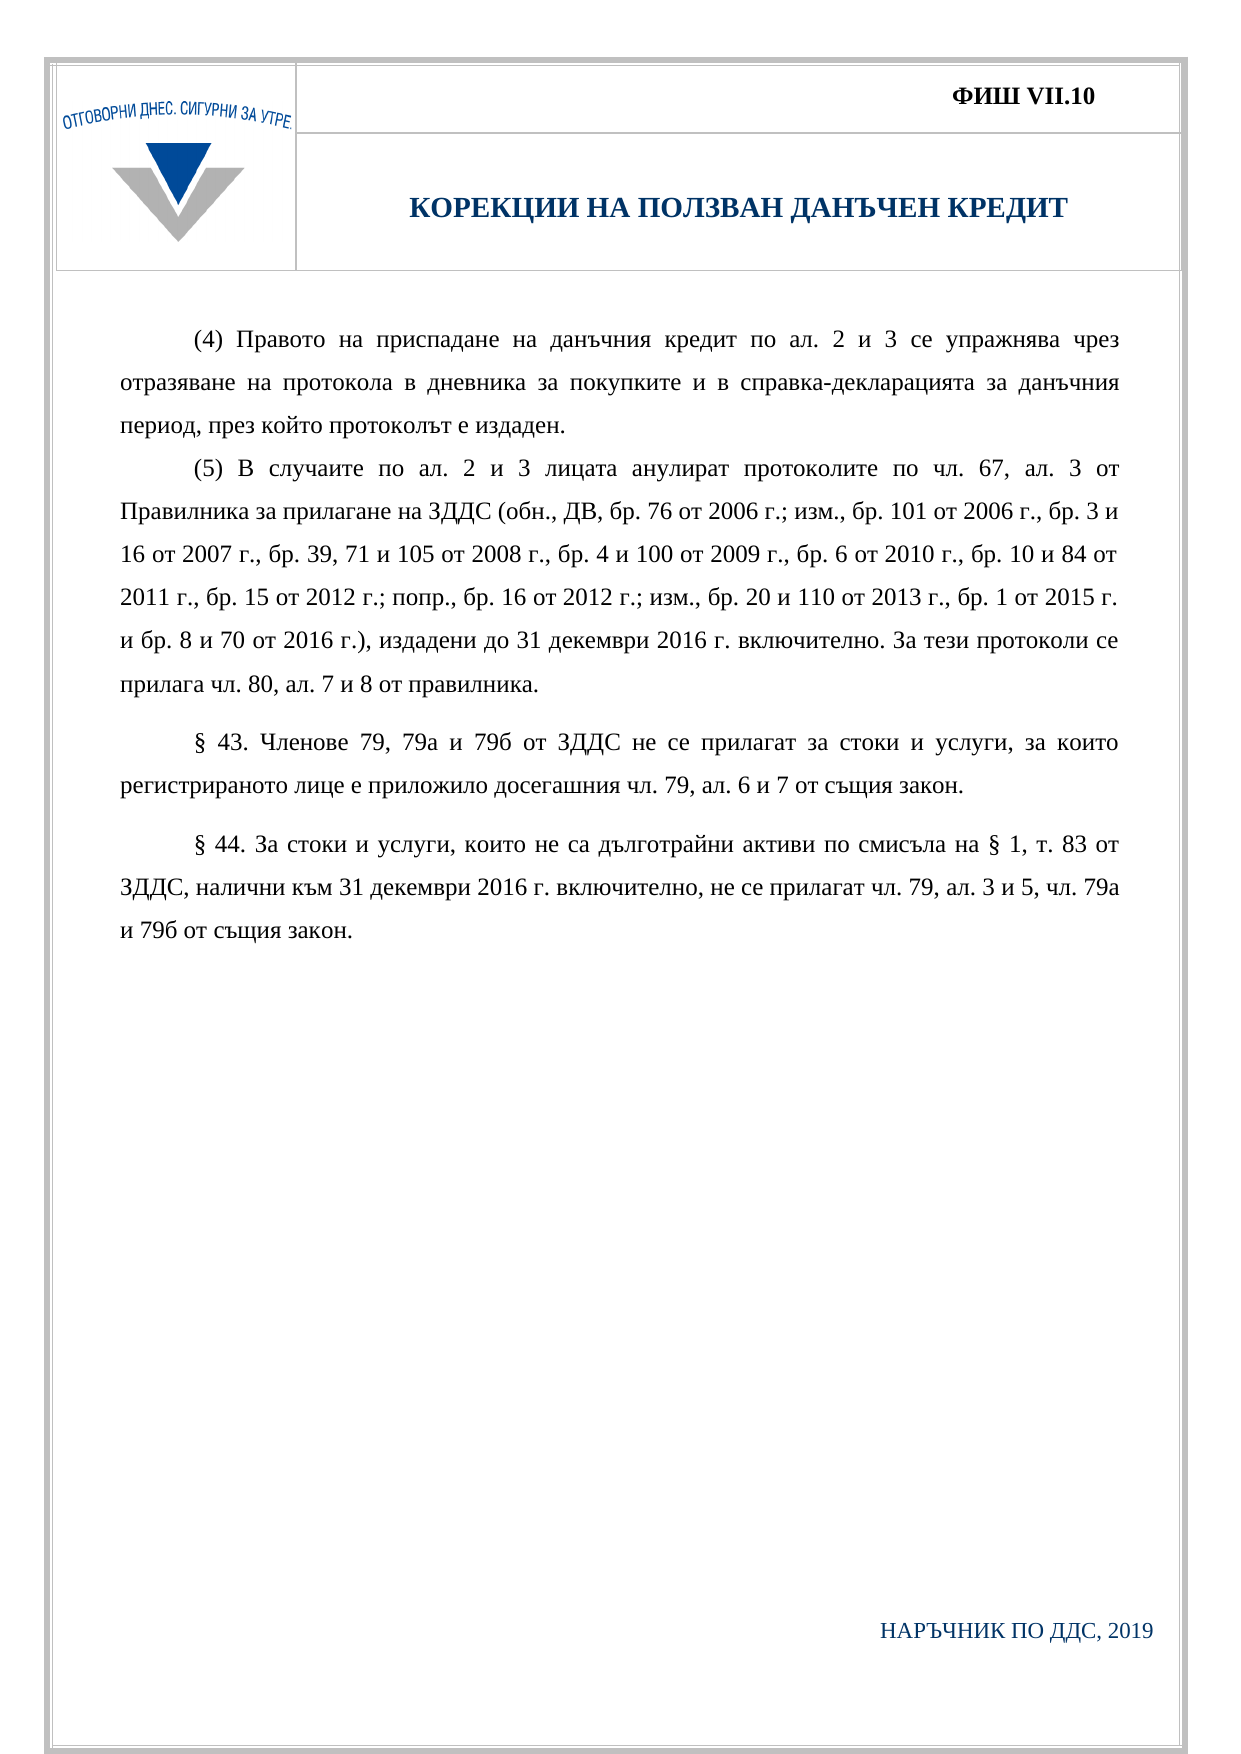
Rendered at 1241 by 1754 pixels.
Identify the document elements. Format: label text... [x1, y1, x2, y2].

text § 44. За стоки и услуги, които не са дълготрайни активи по смисъла на § 1, т. 83 от ЗДДС, налични към 31 декември 2016 г. включително, не се прилагат чл. 79, ал. 3 и 5, чл. 79а и 79б от същия закон. [120, 829, 1120, 944]
picture [63, 101, 292, 242]
text (5) В случаите по ал. 2 и 3 лицата анулират протоколите по чл. 67, ал. 3 от Правилника за прилагане на ЗДДС (обн., ДВ, бр. 76 от 2006 г.; изм., бр. 101 от 2006 г., бр. 3 и 16 от 2007 г., бр. 39, 71 и 105 от 2008 г., бр. 4 и 100 от 2009 г., бр. 6 от 2010 г., бр. 10 и 84 от 2011 г., бр. 15 от 2012 г.; попр., бр. 16 от 2012 г.; изм., бр. 20 и 110 от 2013 г., бр. 1 от 2015 г. и бр. 8 и 70 от 2016 г.), издадени до 31 декември 2016 г. включително. За тези протоколи се прилага чл. 80, ал. 7 и 8 от правилника. [120, 453, 1120, 697]
text § 43. Членове 79, 79а и 79б от ЗДДС не се прилагат за стоки и услуги, за които регистрираното лице е приложило досегашния чл. 79, ал. 6 и 7 от същия закон. [120, 727, 1120, 799]
text (4) Правото на приспадане на данъчния кредит по ал. 2 и 3 се упражнява чрез отразяване на протокола в дневника за покупките и в справка-декларацията за данъчния период, през който протоколът е издаден. [120, 324, 1120, 439]
